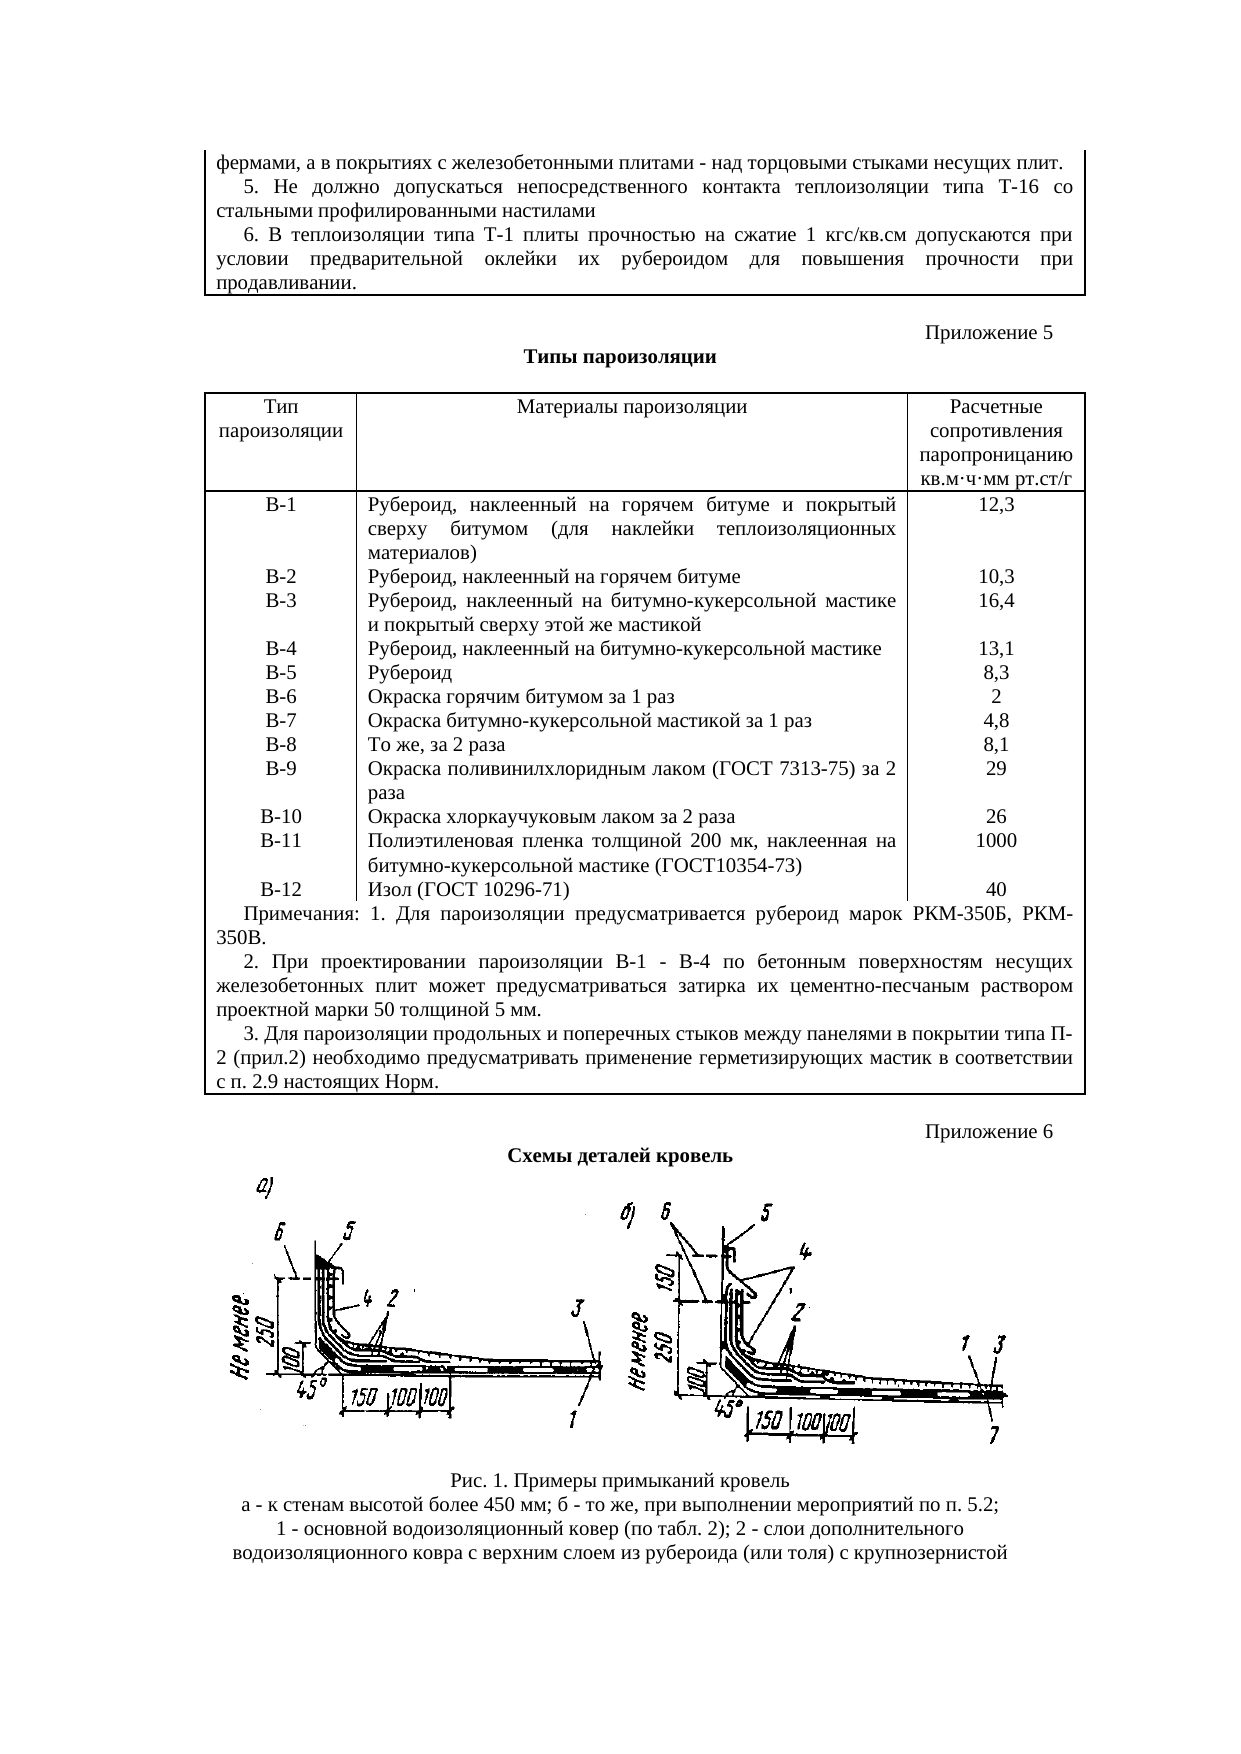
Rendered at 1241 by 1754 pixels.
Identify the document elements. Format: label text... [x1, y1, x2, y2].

table_cell Рубероид, наклеенный на битумно-кукерсольной мастике и покрытый сверху этой же мастикой [357, 588, 907, 636]
text 1 - основной водоизоляционный ковер (по табл. 2); 2 - слои дополнительного [187, 1516, 1053, 1540]
table_cell 1000 [908, 829, 1084, 877]
table_cell В-4 [206, 636, 356, 660]
table_header Материалы пароизоляции [357, 394, 907, 490]
table_cell В-6 [206, 684, 356, 708]
table_cell В-7 [206, 708, 356, 732]
table_cell В-2 [206, 564, 356, 588]
table_cell 40 [908, 877, 1084, 901]
table_header Расчетные сопротивления паропроницанию кв.м·ч·мм рт.ст/г [908, 394, 1084, 490]
table_header Тип пароизоляции [206, 394, 356, 490]
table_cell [206, 150, 1084, 174]
table_cell В-5 [206, 660, 356, 684]
table_cell 2 [908, 684, 1084, 708]
table_cell Изол (ГОСТ 10296-71) [357, 877, 907, 901]
table_cell 10,3 [908, 564, 1084, 588]
table_cell 13,1 [908, 636, 1084, 660]
table_cell 8,1 [908, 732, 1084, 756]
table_cell Окраска поливинилхлоридным лаком (ГОСТ 7313-75) за 2 раза [357, 756, 907, 804]
table_cell То же, за 2 раза [357, 732, 907, 756]
table_cell 29 [908, 756, 1084, 804]
table_cell 5. Не должно допускаться непосредственного контакта теплоизоляции типа Т-16 со стальными профилированными настилами [206, 174, 1084, 222]
table_cell Полиэтиленовая пленка толщиной 200 мк, наклеенная на битумно-кукерсольной мастике (ГОСТ10354-73) [357, 829, 907, 877]
subtitle Схемы деталей кровель [187, 1143, 1053, 1167]
subtitle Типы пароизоляции [187, 344, 1053, 368]
table_cell Окраска хлоркаучуковым лаком за 2 раза [357, 804, 907, 828]
table_cell В-10 [206, 804, 356, 828]
text а - к стенам высотой более 450 мм; б - то же, при выполнении мероприятий по п. 5.2; [187, 1492, 1053, 1516]
table_cell 2. При проектировании пароизоляции В-1 - В-4 по бетонным поверхностям несущих железобетонных плит может предусматриваться затирка их цементно-песчаным раствором проектной марки 50 толщиной 5 мм. [206, 949, 1084, 1021]
table_cell Рубероид [357, 660, 907, 684]
text Приложение 5 [187, 320, 1053, 344]
table_cell В-9 [206, 756, 356, 804]
table_cell 4,8 [908, 708, 1084, 732]
table_cell 26 [908, 804, 1084, 828]
table_cell 3. Для пароизоляции продольных и поперечных стыков между панелями в покрытии типа П-2 (прил.2) необходимо предусматривать применение герметизирующих мастик в соответствии с п. 2.9 настоящих Норм. [206, 1021, 1084, 1093]
text водоизоляционного ковра с верхним слоем из рубероида (или толя) с крупнозернистой [187, 1540, 1053, 1564]
table_cell Окраска битумно-кукерсольной мастикой за 1 раз [357, 708, 907, 732]
table_cell Рубероид, наклеенный на битумно-кукерсольной мастике [357, 636, 907, 660]
table_cell 8,3 [908, 660, 1084, 684]
table_cell Рубероид, наклеенный на горячем битуме и покрытый сверху битумом (для наклейки теплоизоляционных материалов) [357, 492, 907, 564]
table_cell 6. В теплоизоляции типа Т-1 плиты прочностью на сжатие 1 кгс/кв.см допускаются при условии предварительной оклейки их рубероидом для повышения прочности при продавливании. [206, 222, 1084, 294]
table_cell Рубероид, наклеенный на горячем битуме [357, 564, 907, 588]
table_cell В-12 [206, 877, 356, 901]
text Приложение 6 [187, 1119, 1053, 1143]
table_cell 16,4 [908, 588, 1084, 636]
table_cell В-1 [206, 492, 356, 564]
table_cell В-8 [206, 732, 356, 756]
text Рис. 1. Примеры примыканий кровель [187, 1467, 1053, 1492]
table_cell В-11 [206, 829, 356, 877]
table_cell 12,3 [908, 492, 1084, 564]
table_cell В-3 [206, 588, 356, 636]
table_cell Примечания: 1. Для пароизоляции предусматривается рубероид марок РКМ-350Б, РКМ-350В. [206, 901, 1084, 949]
table_cell Окраска горячим битумом за 1 раз [357, 684, 907, 708]
